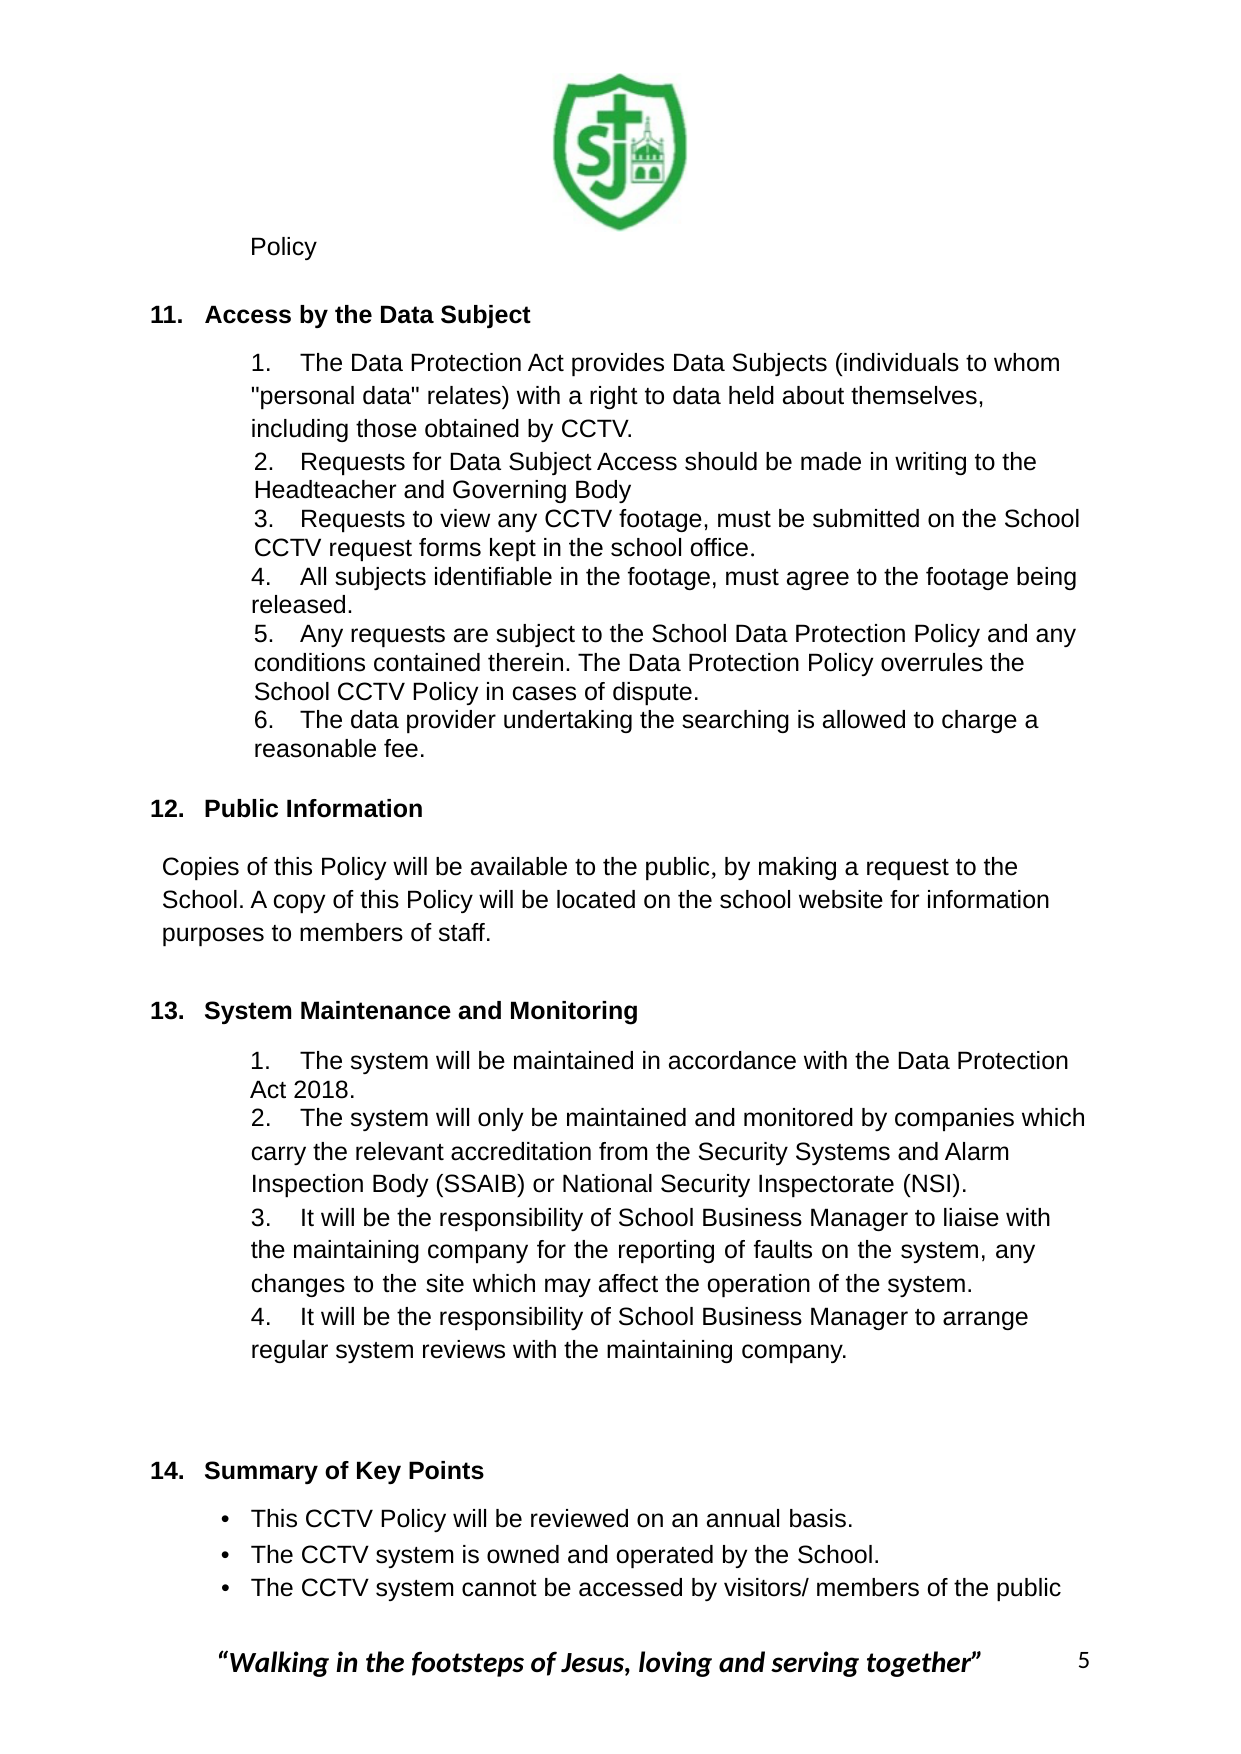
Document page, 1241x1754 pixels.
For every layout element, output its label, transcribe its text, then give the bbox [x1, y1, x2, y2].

text 3. It will be the responsibility of School Business Manager to liaise with the maintaining company for the reporting of faults on the system, any changes to the site which may affect the operation of the system. [251, 1202, 1090, 1297]
text 14. Summary of Key Points [150, 1456, 1090, 1485]
text 5. Any requests are subject to the School Data Protection Policy and any conditions contained therein. The Data Protection Policy overrules the School CCTV Policy in cases of dispute. [253, 619, 1090, 706]
list This CCTV Policy will be reviewed on an annual basis. [221, 1504, 1090, 1533]
picture [552, 73, 688, 232]
text 6. The data provider undertaking the searching is allowed to charge a reasonable fee. [253, 706, 1090, 763]
text 1. The system will be maintained in accordance with the Data Protection Act 2018. [250, 1046, 1090, 1103]
text 2. Requests for Data Subject Access should be made in writing to the Headteacher and Governing Body [253, 447, 1090, 504]
text Copies of this Policy will be available to the public, by making a request to the School. A copy of this Policy will be located on the school website for information purposes to members of staff. [162, 852, 1090, 947]
text 4. It will be the responsibility of School Business Manager to arrange regular system reviews with the maintaining company. [251, 1302, 1090, 1363]
text 13. System Maintenance and Monitoring [150, 996, 1090, 1025]
text 2. Complaints will be investigated in accordance with Section 9 of this Policy [250, 232, 1090, 261]
text 11. Access by the Data Subject [150, 300, 1090, 329]
text 12. Public Information [150, 794, 1090, 823]
text 4. All subjects identifiable in the footage, must agree to the footage being released. [251, 562, 1090, 619]
text 3. Requests to view any CCTV footage, must be submitted on the School CCTV request forms kept in the school office. [253, 504, 1090, 562]
text 2. The system will only be maintained and monitored by companies which carry the relevant accreditation from the Security Systems and Alarm Inspection Body (SSAIB) or National Security Inspectorate (NSI). [251, 1103, 1090, 1198]
text 1. The Data Protection Act provides Data Subjects (individuals to whom "personal data" relates) with a right to data held about themselves, including those obtained by CCTV. [251, 348, 1090, 442]
list The CCTV system is owned and operated by the School. [221, 1540, 1090, 1569]
